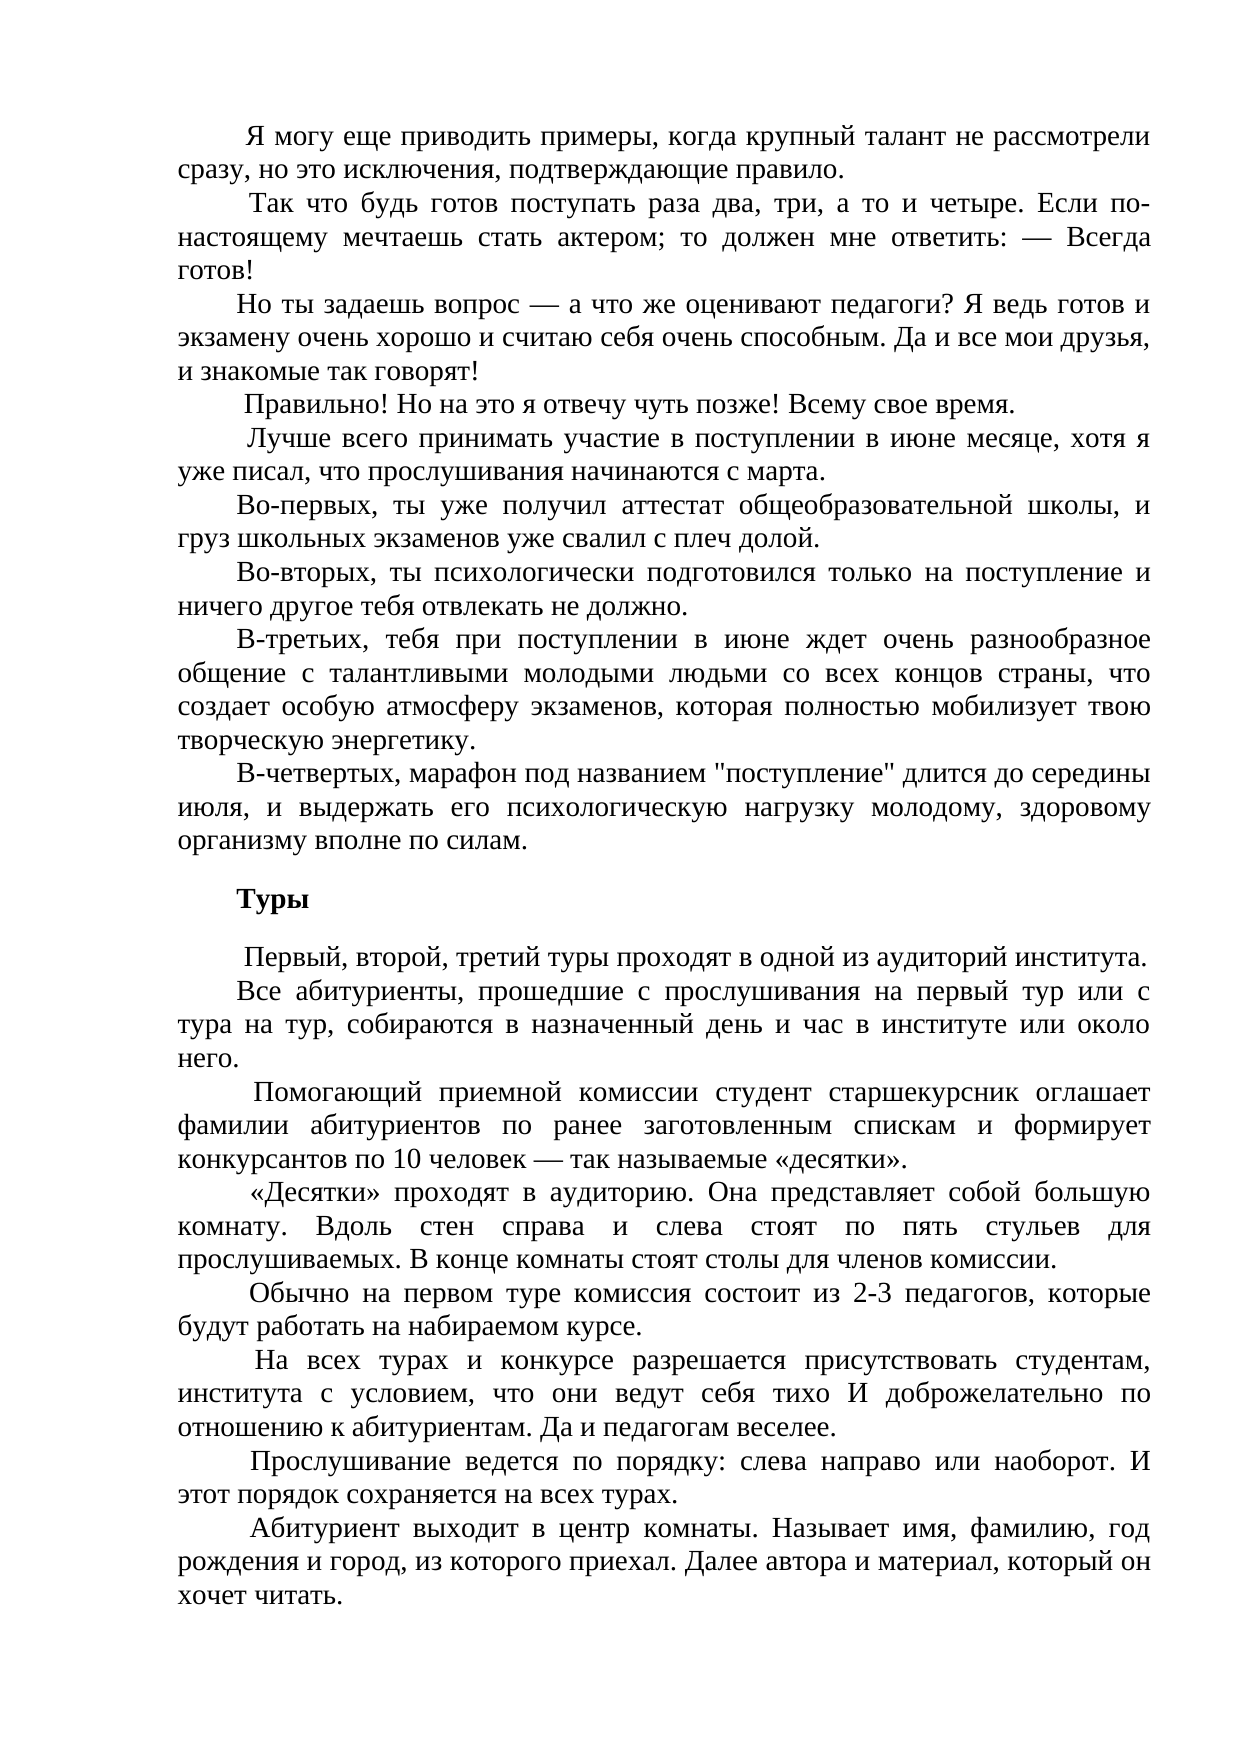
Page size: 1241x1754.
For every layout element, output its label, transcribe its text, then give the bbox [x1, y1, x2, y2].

text Обычно на первом туре комиссия состоит из 2-3 педагогов, которые будут работать на набираемом курсе. [177, 1275, 1152, 1342]
text Прослушивание ведется по порядку: слева направо или наоборот. И этот порядок сохраняется на всех турах. [177, 1443, 1152, 1510]
text Помогающий приемной комиссии студент старшекурсник оглашает фамилии абитуриентов по ранее заготовленным спискам и формирует конкурсантов по 10 человек — так называемые «десятки». [177, 1074, 1152, 1174]
text В-четвертых, марафон под названием "поступление" длится до середины июля, и выдержать его психологическую нагрузку молодому, здоровому организму вполне по силам. [177, 755, 1152, 856]
text Правильно! Но на это я отвечу чуть позже! Всему свое время. [177, 386, 1152, 420]
text Во-первых, ты уже получил аттестат общеобразовательной школы, и груз школьных экзаменов уже свалил с плеч долой. [177, 487, 1152, 554]
text Я могу еще приводить примеры, когда крупный талант не рассмотрели сразу, но это исключения, подтверждающие правило. [177, 118, 1152, 185]
text Первый, второй, третий туры проходят в одной из аудиторий института. [177, 939, 1152, 973]
text Все абитуриенты, прошедшие с прослушивания на первый тур или с тура на тур, собираются в назначенный день и час в институте или около него. [177, 973, 1152, 1074]
text На всех турах и конкурсе разрешается присутствовать студентам, института с условием, что они ведут себя тихо И доброжелательно по отношению к абитуриентам. Да и педагогам веселее. [177, 1342, 1152, 1443]
text Но ты задаешь вопрос — а что же оценивают педагоги? Я ведь готов и экзамену очень хорошо и считаю себя очень способным. Да и все мои друзья, и знакомые так говорят! [177, 286, 1152, 386]
text Туры [177, 881, 1152, 914]
text Так что будь готов поступать раза два, три, а то и четыре. Если по-настоящему мечтаешь стать актером; то должен мне ответить: — Всегда готов! [177, 185, 1152, 286]
text Во-вторых, ты психологически подготовился только на поступление и ничего другое тебя отвлекать не должно. [177, 554, 1152, 621]
text Лучше всего принимать участие в поступлении в июне месяце, хотя я уже писал, что прослушивания начинаются с марта. [177, 420, 1152, 487]
text В-третьих, тебя при поступлении в июне ждет очень разнообразное общение с талантливыми молодыми людьми со всех концов страны, что создает особую атмосферу экзаменов, которая полностью мобилизует твою творческую энергетику. [177, 621, 1152, 755]
text Абитуриент выходит в центр комнаты. Называет имя, фамилию, год рождения и город, из которого приехал. Далее автора и материал, который он хочет читать. [177, 1510, 1152, 1610]
text «Десятки» проходят в аудиторию. Она представляет собой большую комнату. Вдоль стен справа и слева стоят по пять стульев для прослушиваемых. В конце комнаты стоят столы для членов комиссии. [177, 1174, 1152, 1275]
